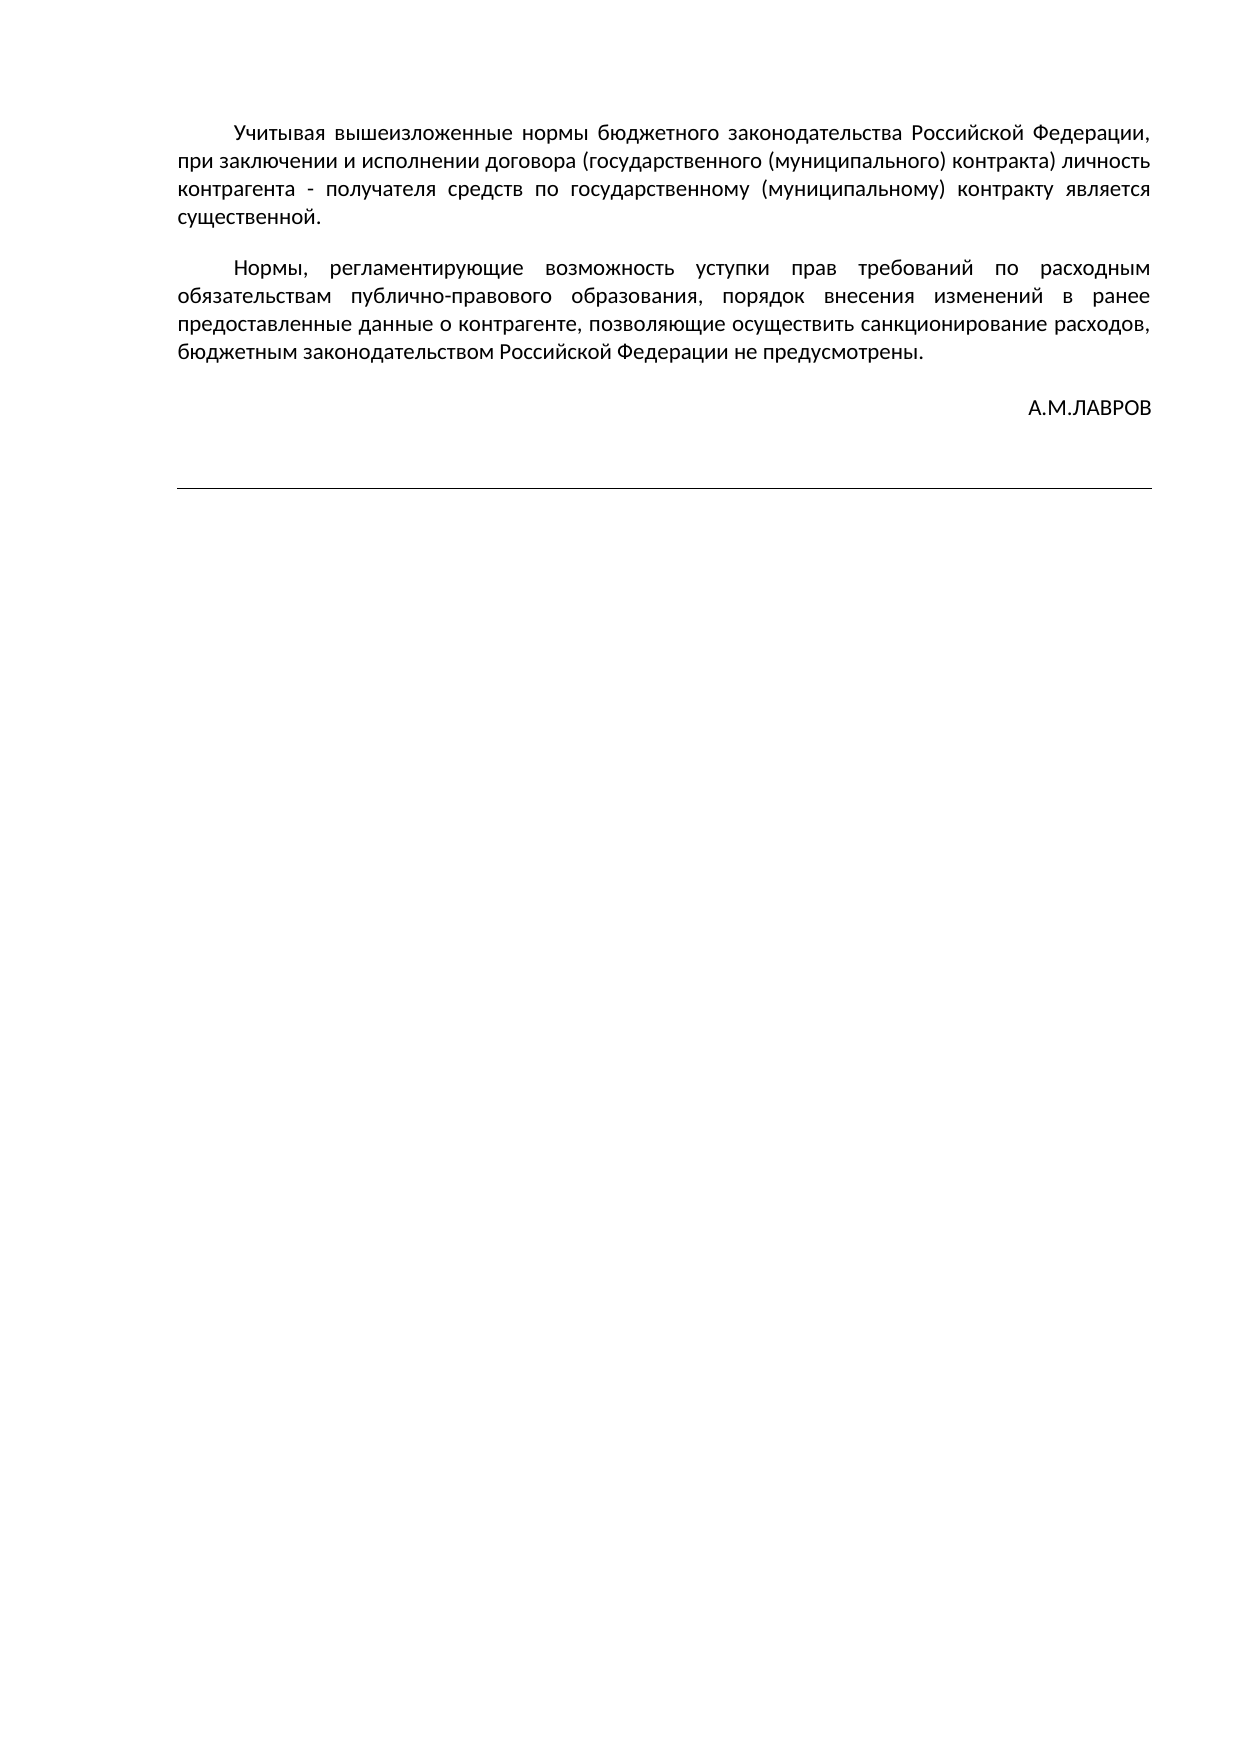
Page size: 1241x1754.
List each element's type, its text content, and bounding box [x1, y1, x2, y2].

text Нормы, регламентирующие возможность уступки прав требований по расходным обязательствам публично-правового образования, порядок внесения изменений в ранее предоставленные данные о контрагенте, позволяющие осуществить санкционирование расходов, бюджетным законодательством Российской Федерации не предусмотрены. [177, 253, 1152, 365]
text Учитывая вышеизложенные нормы бюджетного законодательства Российской Федерации, при заключении и исполнении договора (государственного (муниципального) контракта) личность контрагента - получателя средств по государственному (муниципальному) контракту является существенной. [177, 118, 1152, 230]
text А.М.ЛАВРОВ [177, 393, 1152, 421]
